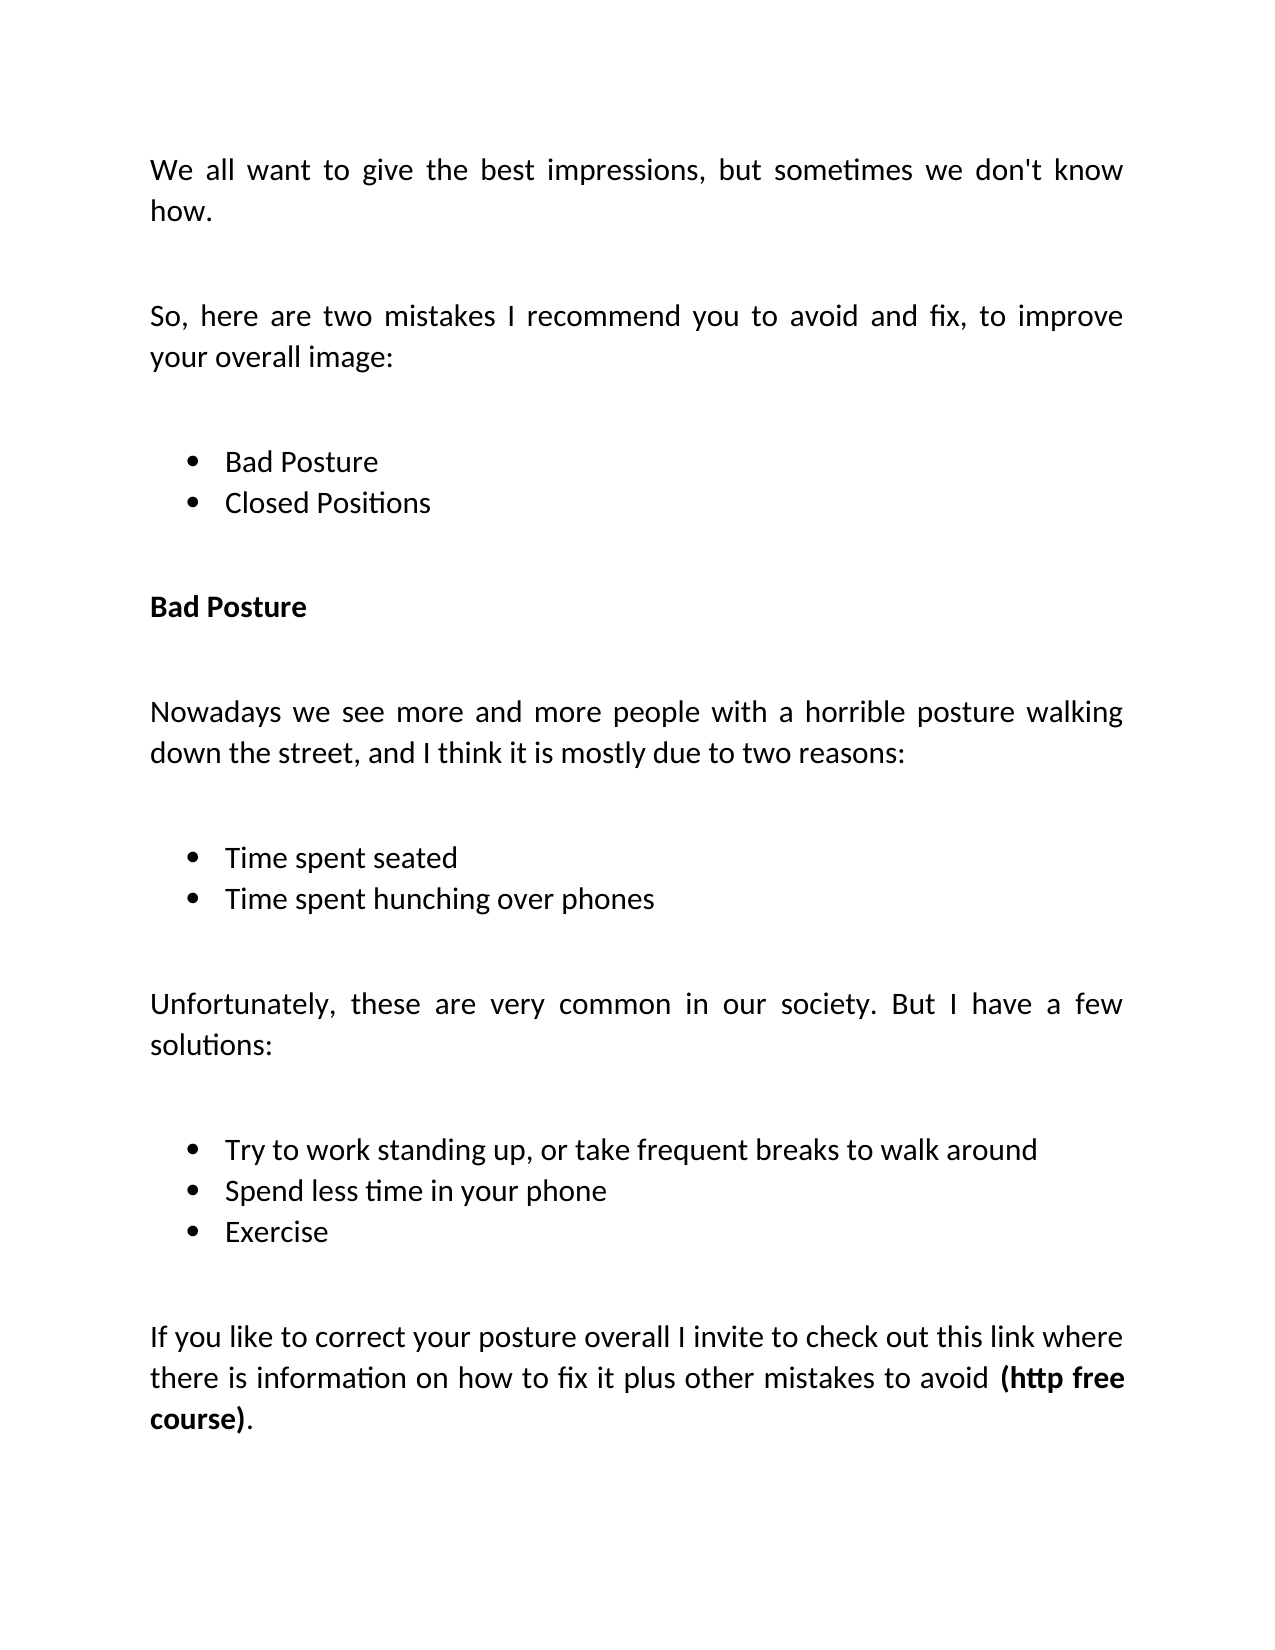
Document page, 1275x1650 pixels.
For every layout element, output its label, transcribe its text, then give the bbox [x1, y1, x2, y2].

text We all want to give the best impressions, but sometimes we don't know how. [150, 150, 1125, 229]
list Bad Posture [187, 442, 1125, 480]
list Closed Positions [187, 483, 1125, 521]
list Try to work standing up, or take frequent breaks to walk around [187, 1130, 1125, 1168]
text So, here are two mistakes I recommend you to avoid and fix, to improve your overall image: [150, 296, 1125, 375]
list Exercise [187, 1212, 1125, 1250]
text Bad Posture [150, 587, 1125, 626]
text Nowadays we see more and more people with a horrible posture walking down the street, and I think it is mostly due to two reasons: [150, 692, 1125, 771]
list Time spent seated [187, 838, 1125, 876]
text Unfortunately, these are very common in our society. But I have a few solutions: [150, 984, 1125, 1063]
text If you like to correct your posture overall I invite to check out this link where there is information on how to fix it plus other mistakes to avoid (http free course). [150, 1317, 1125, 1437]
list Spend less time in your phone [187, 1171, 1125, 1209]
list Time spent hunching over phones [187, 879, 1125, 917]
